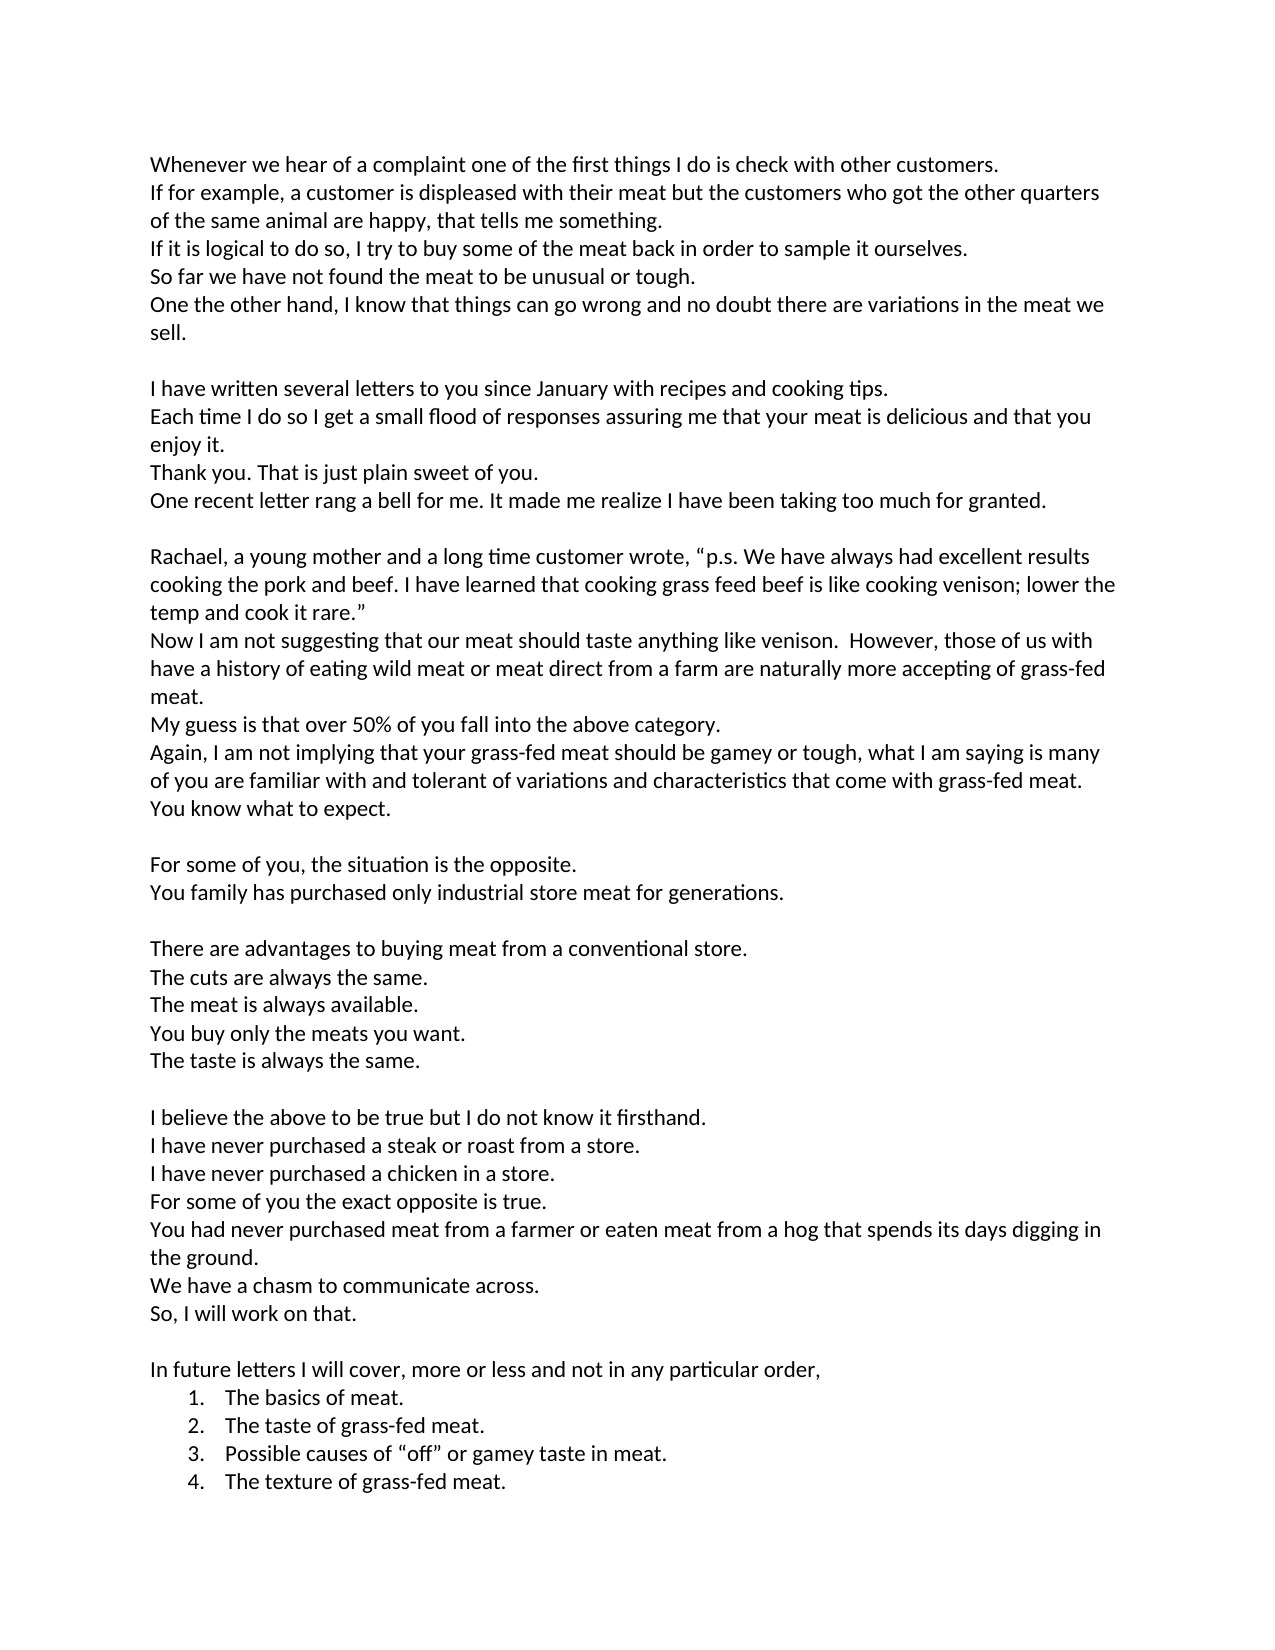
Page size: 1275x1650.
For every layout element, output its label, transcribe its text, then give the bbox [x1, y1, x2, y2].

text Now I am not suggesting that our meat should taste anything like venison. However, those of us with have a history of eating wild meat or meat direct from a farm are naturally more accepting of grass-fed meat. [150, 626, 1125, 710]
text I have written several letters to you since January with recipes and cooking tips. [150, 374, 1125, 402]
text The meat is always available. [150, 991, 1125, 1019]
text I believe the above to be true but I do not know it firsthand. [150, 1103, 1125, 1131]
text There are advantages to buying meat from a conventional store. [150, 934, 1125, 963]
list The basics of meat. [187, 1383, 1125, 1411]
text We have a chasm to communicate across. [150, 1271, 1125, 1299]
text Rachael, a young mother and a long time customer wrote, “p.s. We have always had excellent results cooking the pork and beef. I have learned that cooking grass feed beef is like cooking venison; lower the temp and cook it rare.” [150, 542, 1125, 626]
list Possible causes of “off” or gamey taste in meat. [187, 1439, 1125, 1467]
text You know what to expect. [150, 794, 1125, 822]
text You family has purchased only industrial store meat for generations. [150, 878, 1125, 907]
text You had never purchased meat from a farmer or eaten meat from a hog that spends its days digging in the ground. [150, 1215, 1125, 1271]
text I have never purchased a steak or roast from a store. [150, 1131, 1125, 1159]
text The taste is always the same. [150, 1047, 1125, 1075]
text One recent letter rang a bell for me. It made me realize I have been taking too much for granted. [150, 486, 1125, 514]
list The taste of grass-fed meat. [187, 1411, 1125, 1439]
list The texture of grass-fed meat. [187, 1467, 1125, 1495]
text Each time I do so I get a small flood of responses assuring me that your meat is delicious and that you enjoy it. [150, 402, 1125, 458]
text So, I will work on that. [150, 1299, 1125, 1327]
text So far we have not found the meat to be unusual or tough. [150, 262, 1125, 290]
text For some of you the exact opposite is true. [150, 1187, 1125, 1215]
text My guess is that over 50% of you fall into the above category. [150, 710, 1125, 738]
text If it is logical to do so, I try to buy some of the meat back in order to sample it ourselves. [150, 234, 1125, 262]
text If for example, a customer is displeased with their meat but the customers who got the other quarters of the same animal are happy, that tells me something. [150, 178, 1125, 234]
text Again, I am not implying that your grass-fed meat should be gamey or tough, what I am saying is many of you are familiar with and tolerant of variations and characteristics that come with grass-fed meat. [150, 738, 1125, 794]
text The cuts are always the same. [150, 963, 1125, 991]
text I have never purchased a chicken in a store. [150, 1159, 1125, 1187]
text Thank you. That is just plain sweet of you. [150, 458, 1125, 486]
text In future letters I will cover, more or less and not in any particular order, [150, 1355, 1125, 1383]
text You buy only the meats you want. [150, 1019, 1125, 1047]
text For some of you, the situation is the opposite. [150, 851, 1125, 878]
text Whenever we hear of a complaint one of the first things I do is check with other customers. [150, 150, 1125, 178]
text One the other hand, I know that things can go wrong and no doubt there are variations in the meat we sell. [150, 290, 1125, 346]
